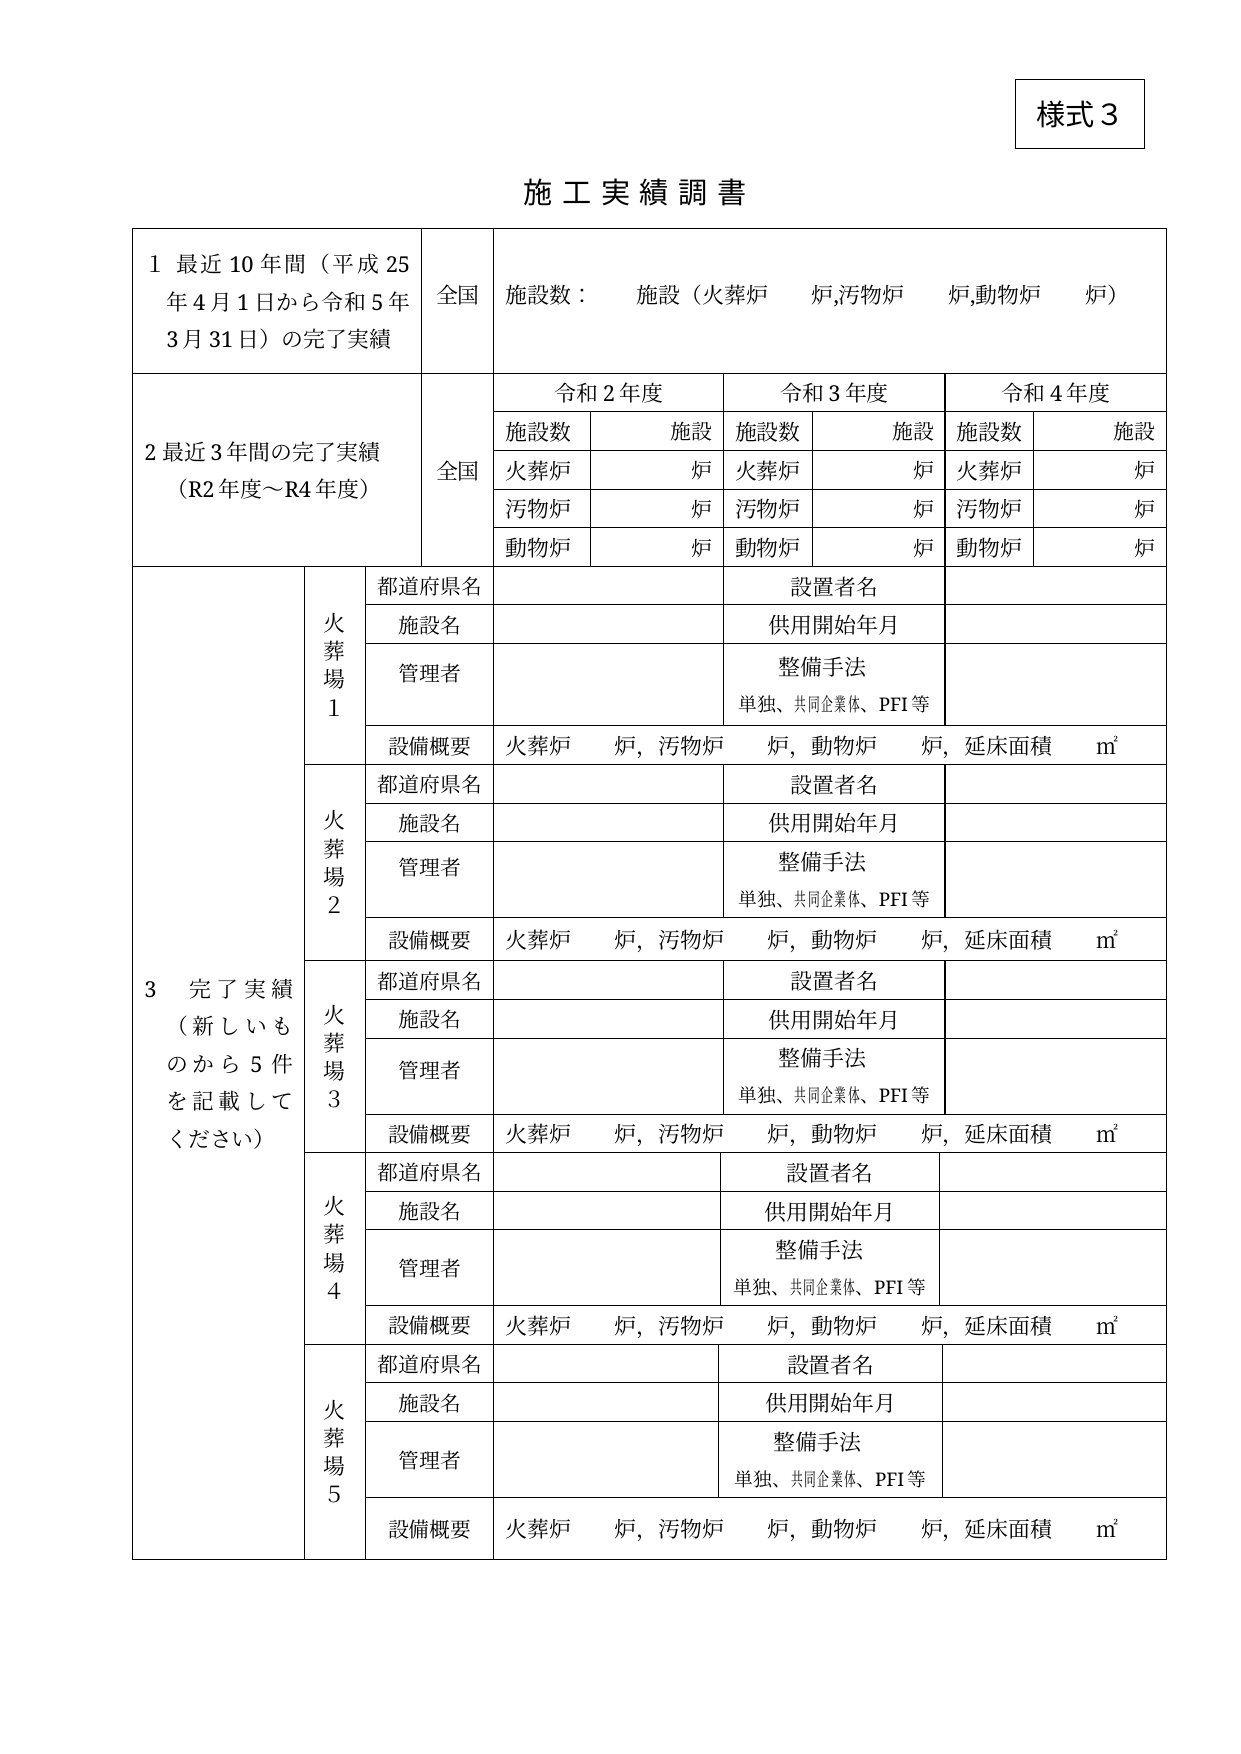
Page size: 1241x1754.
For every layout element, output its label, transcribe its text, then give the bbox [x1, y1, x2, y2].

table_cell 供用開始年月 [719, 1383, 942, 1421]
table_cell 施設名 [366, 1000, 493, 1037]
table_cell 都道府県名 [366, 765, 493, 802]
table_cell 動物炉 [494, 528, 590, 566]
table_cell 汚物炉 [494, 490, 590, 527]
table_cell 整備手法 単独、共同企業体、PFI等 [719, 1422, 942, 1497]
table_cell 供用開始年月 [724, 605, 944, 643]
table_cell 炉 [591, 451, 723, 489]
table_cell 火葬場５ [305, 1345, 365, 1559]
table_cell 整備手法 単独、共同企業体、PFI等 [724, 644, 944, 725]
table_cell 施設数 [946, 412, 1033, 449]
table_cell 設置者名 [724, 961, 944, 999]
table_cell [943, 1422, 1166, 1497]
table_cell 2 最近3年間の完了実績 （R2年度～R4年度） [133, 374, 421, 566]
table_cell [946, 961, 1166, 999]
table_cell 炉 [1034, 490, 1166, 527]
table_cell [494, 1039, 723, 1113]
table_cell 施設名 [366, 804, 493, 841]
table_cell 火葬炉 炉，汚物炉 炉，動物炉 炉，延床面積 ㎡ [494, 1498, 1166, 1559]
table_cell [946, 842, 1166, 917]
table_cell [494, 765, 723, 802]
table_cell 動物炉 [724, 528, 812, 566]
table_cell [943, 1383, 1166, 1421]
table_cell [494, 567, 723, 604]
table_cell 火葬炉 炉，汚物炉 炉，動物炉 炉，延床面積 ㎡ [494, 726, 1166, 764]
table_cell [494, 1153, 720, 1191]
table_cell 施設数 [494, 412, 590, 449]
table_cell 火葬場４ [305, 1153, 365, 1344]
table_cell 整備手法 単独、共同企業体、PFI等 [724, 842, 944, 917]
table_cell 施設 [1034, 412, 1166, 449]
table_cell [946, 644, 1166, 725]
table_cell 管理者 [366, 1039, 493, 1113]
table_cell 火葬炉 炉，汚物炉 炉，動物炉 炉，延床面積 ㎡ [494, 1306, 1166, 1344]
table_cell 整備手法 単独、共同企業体、PFI等 [721, 1230, 939, 1305]
table_cell 令和2年度 [494, 374, 723, 411]
table_cell [946, 567, 1166, 604]
table_cell [946, 1039, 1166, 1113]
table_cell 令和3年度 [724, 374, 944, 411]
table_cell 設置者名 [719, 1345, 942, 1382]
table_cell 設備概要 [366, 918, 493, 960]
table_cell 炉 [1034, 528, 1166, 566]
table_cell [946, 1000, 1166, 1037]
table_cell 供用開始年月 [724, 1000, 944, 1037]
table_cell 都道府県名 [366, 1345, 493, 1382]
table_cell [494, 1345, 718, 1382]
table_cell [946, 605, 1166, 643]
table_cell 施設名 [366, 1192, 493, 1229]
table_cell [494, 1422, 718, 1497]
table_cell 都道府県名 [366, 1153, 493, 1191]
table_cell [943, 1345, 1166, 1382]
table_cell 施設 [591, 412, 723, 449]
table_cell 炉 [591, 528, 723, 566]
table_cell 管理者 [366, 1230, 493, 1305]
table_cell 汚物炉 [946, 490, 1033, 527]
table_header １ 最近10年間（平成25年4月1日から令和5年3月31日）の完了実績 [133, 229, 421, 372]
table_cell 火葬炉 炉，汚物炉 炉，動物炉 炉，延床面積 ㎡ [494, 918, 1166, 960]
table_cell 施設 [813, 412, 944, 449]
table_cell [494, 605, 723, 643]
table_cell 火葬場２ [305, 765, 365, 960]
table_cell [946, 765, 1166, 802]
table_cell 炉 [813, 451, 944, 489]
table_cell 汚物炉 [724, 490, 812, 527]
table_cell 設備概要 [366, 726, 493, 764]
table_cell 3 完了実績（新しいものから5件を記載してください） [133, 567, 304, 1559]
table_cell [494, 1192, 720, 1229]
table_cell 動物炉 [946, 528, 1033, 566]
table_cell 炉 [591, 490, 723, 527]
table_cell 管理者 [366, 644, 493, 725]
table_cell 都道府県名 [366, 567, 493, 604]
table_cell 施設名 [366, 605, 493, 643]
table_cell 設備概要 [366, 1498, 493, 1559]
table_cell 火葬炉 [494, 451, 590, 489]
table_header 全国 [422, 229, 493, 372]
table_cell 設置者名 [724, 567, 944, 604]
table_cell 全国 [422, 374, 493, 566]
table_cell 施設数 [724, 412, 812, 449]
table_cell 炉 [813, 490, 944, 527]
table_cell 設置者名 [724, 765, 944, 802]
table_cell 火葬場３ [305, 961, 365, 1152]
table_cell 供用開始年月 [721, 1192, 939, 1229]
table_cell 火葬炉 [724, 451, 812, 489]
table_cell [494, 644, 723, 725]
text 施工実績調書 [177, 153, 1092, 228]
table_cell [494, 1000, 723, 1037]
table_cell 設備概要 [366, 1306, 493, 1344]
table_cell 整備手法 単独、共同企業体、PFI等 [724, 1039, 944, 1113]
table_cell 管理者 [366, 842, 493, 917]
table_cell 都道府県名 [366, 961, 493, 999]
table_cell [940, 1192, 1166, 1229]
table_cell 設備概要 [366, 1115, 493, 1152]
table_cell [494, 842, 723, 917]
table_cell [940, 1230, 1166, 1305]
table_cell [494, 804, 723, 841]
table_cell [494, 1383, 718, 1421]
table_cell 令和4年度 [946, 374, 1166, 411]
table_cell [494, 1230, 720, 1305]
table_cell 供用開始年月 [724, 804, 944, 841]
table_cell 火葬炉 [946, 451, 1033, 489]
table_cell 火葬炉 炉，汚物炉 炉，動物炉 炉，延床面積 ㎡ [494, 1115, 1166, 1152]
table_header 施設数： 施設（火葬炉 炉,汚物炉 炉,動物炉 炉） [494, 229, 1166, 372]
table_cell 炉 [813, 528, 944, 566]
table_cell [494, 961, 723, 999]
table_cell 火葬場１ [305, 567, 365, 764]
table_cell 設置者名 [721, 1153, 939, 1191]
table_cell 管理者 [366, 1422, 493, 1497]
table_cell [940, 1153, 1166, 1191]
table_cell 炉 [1034, 451, 1166, 489]
table_cell 施設名 [366, 1383, 493, 1421]
table_cell [946, 804, 1166, 841]
